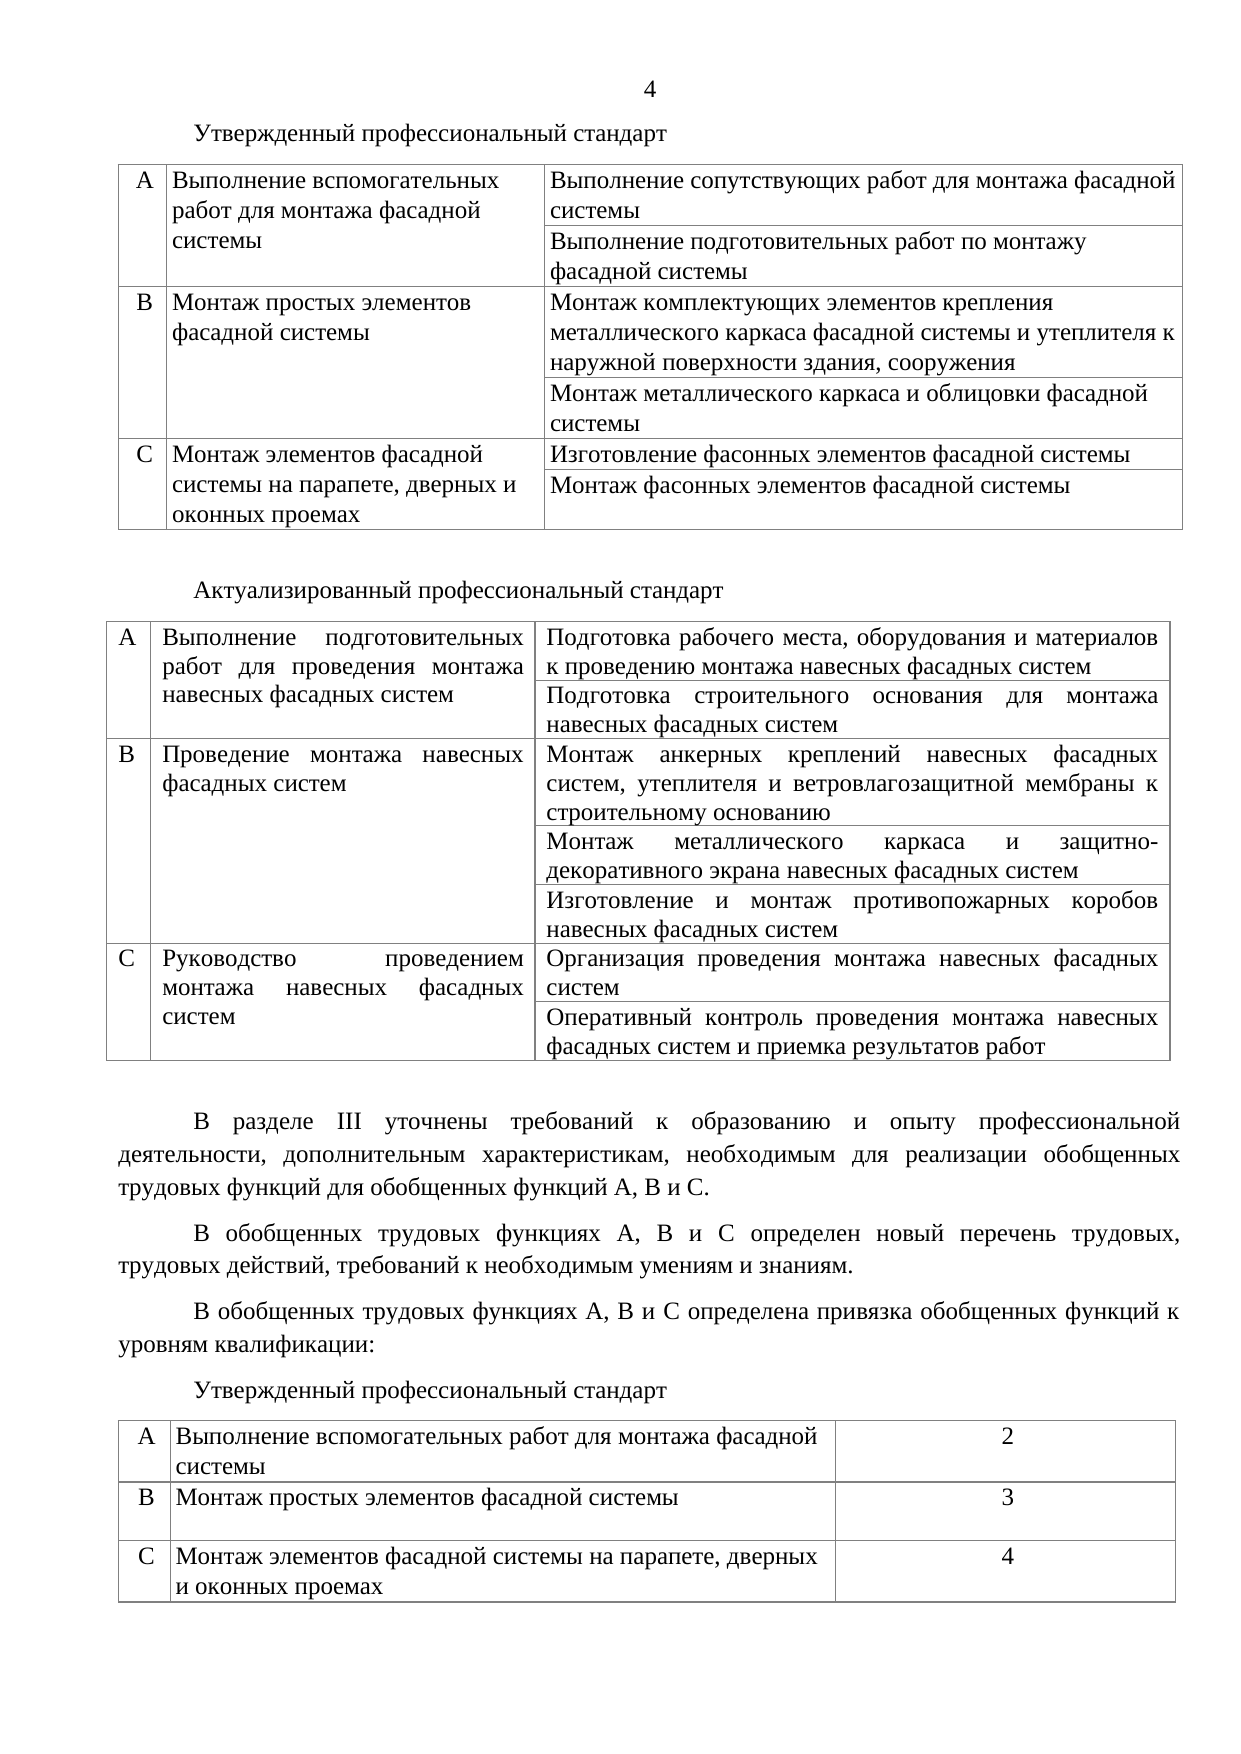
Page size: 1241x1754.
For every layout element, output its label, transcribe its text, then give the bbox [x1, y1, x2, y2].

table_cell Проведение монтажа навесных фасадных систем [151, 739, 534, 942]
table_cell B [107, 739, 150, 942]
table_cell Оперативный контроль проведения монтажа навесных фасадных систем и приемка результатов работ [536, 1002, 1169, 1059]
table_cell Монтаж металлического каркаса и облицовки фасадной системы [545, 378, 1182, 438]
table_header A [119, 1421, 170, 1481]
table_cell Монтаж комплектующих элементов крепления металлического каркаса фасадной системы и утеплителя к наружной поверхности здания, сооружения [545, 287, 1182, 377]
table_cell С [107, 944, 150, 1059]
text В обобщенных трудовых функциях А, В и С определена привязка обобщенных функций к уровням квалификации: [118, 1296, 1181, 1358]
table_header Подготовка рабочего места, оборудования и материалов к проведению монтажа навесных фасадных систем [536, 622, 1169, 679]
table_cell Монтаж фасонных элементов фасадной системы [545, 470, 1182, 529]
table_header Выполнение вспомогательных работ для монтажа фасадной системы [171, 1421, 835, 1481]
text В обобщенных трудовых функциях А, В и С определен новый перечень трудовых, трудовых действий, требований к необходимым умениям и знаниям. [118, 1218, 1181, 1279]
table_cell 4 [836, 1541, 1175, 1601]
table_cell C [119, 439, 166, 529]
table_cell Изготовление и монтаж противопожарных коробов навесных фасадных систем [536, 885, 1169, 942]
table_cell Выполнение подготовительных работ по монтажу фасадной системы [545, 226, 1182, 286]
table_header A [119, 165, 166, 286]
table_cell Монтаж простых элементов фасадной системы [171, 1483, 835, 1540]
table_cell Монтаж анкерных креплений навесных фасадных систем, утеплителя и ветровлагозащитной мембраны к строительному основанию [536, 739, 1169, 825]
table_header Выполнение подготовительных работ для проведения монтажа навесных фасадных систем [151, 622, 534, 738]
table_cell Монтаж металлического каркаса и защитно-декоративного экрана навесных фасадных систем [536, 826, 1169, 884]
table_cell Монтаж простых элементов фасадной системы [167, 287, 544, 438]
text Утвержденный профессиональный стандарт [118, 118, 1181, 147]
table_cell Руководство проведением монтажа навесных фасадных систем [151, 944, 534, 1059]
table_cell Монтаж элементов фасадной системы на парапете, дверных и оконных проемах [171, 1541, 835, 1601]
table_cell Изготовление фасонных элементов фасадной системы [545, 439, 1182, 469]
table_header Выполнение вспомогательных работ для монтажа фасадной системы [167, 165, 544, 286]
table_cell B [119, 287, 166, 438]
table_cell Подготовка строительного основания для монтажа навесных фасадных систем [536, 681, 1169, 738]
text Актуализированный профессиональный стандарт [118, 575, 1181, 604]
table_header A [107, 622, 150, 738]
table_cell Монтаж элементов фасадной системы на парапете, дверных и оконных проемах [167, 439, 544, 529]
table_cell Организация проведения монтажа навесных фасадных систем [536, 944, 1169, 1001]
table_header Выполнение сопутствующих работ для монтажа фасадной системы [545, 165, 1182, 225]
table_cell C [119, 1541, 170, 1601]
text Утвержденный профессиональный стандарт [118, 1375, 1181, 1403]
table_header 2 [836, 1421, 1175, 1481]
text В разделе III уточнены требований к образованию и опыту профессиональной деятельности, дополнительным характеристикам, необходимым для реализации обобщенных трудовых функций для обобщенных функций А, В и С. [118, 1106, 1181, 1201]
table_cell B [119, 1483, 170, 1540]
table_cell 3 [836, 1483, 1175, 1540]
